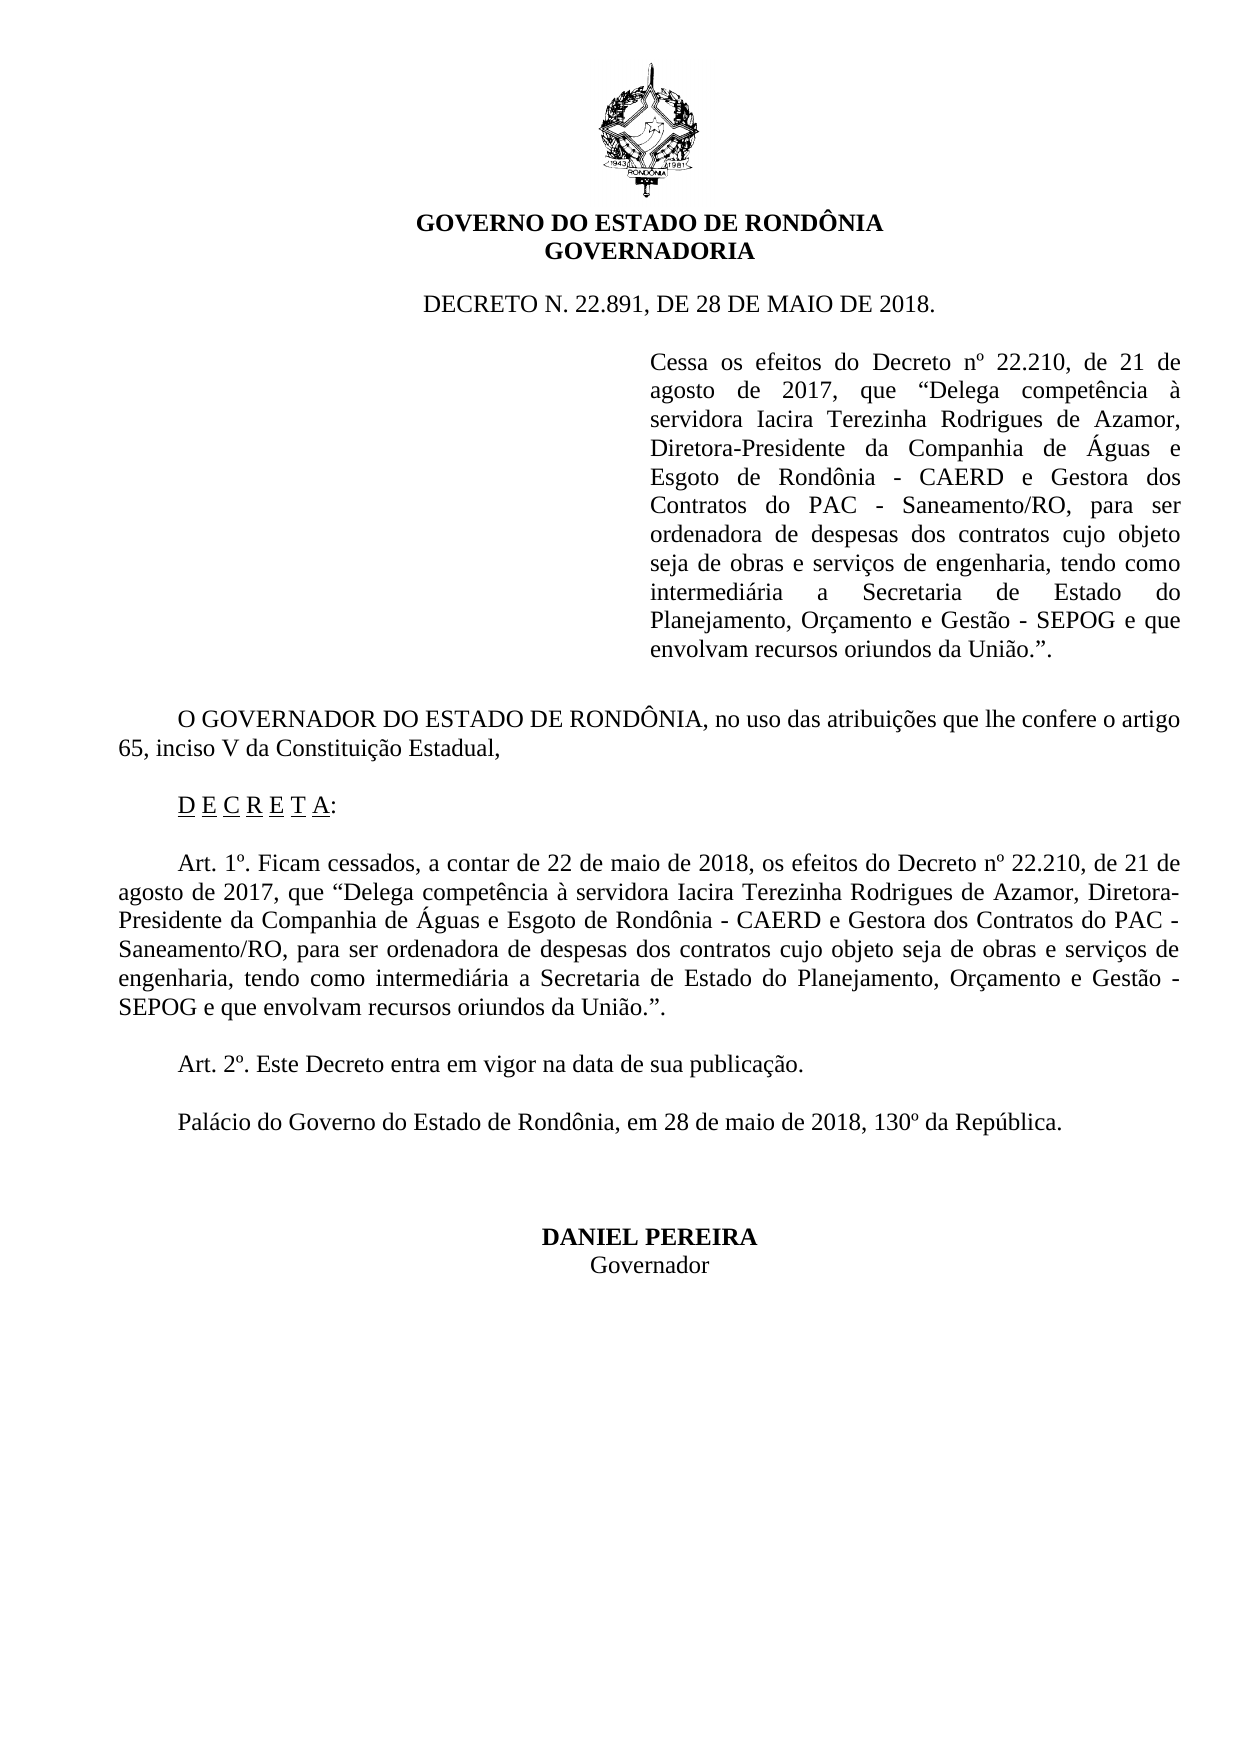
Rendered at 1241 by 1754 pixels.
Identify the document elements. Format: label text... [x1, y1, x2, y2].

text O GOVERNADOR DO ESTADO DE RONDÔNIA, no uso das atribuições que lhe confere o artigo 65, inciso V da Constituição Estadual, [118, 704, 1181, 762]
text Art. 1º. Ficam cessados, a contar de 22 de maio de 2018, os efeitos do Decreto nº 22.210, de 21 de agosto de 2017, que “Delega competência à servidora Iacira Terezinha Rodrigues de Azamor, Diretora-Presidente da Companhia de Águas e Esgoto de Rondônia - CAERD e Gestora dos Contratos do PAC - Saneamento/RO, para ser ordenadora de despesas dos contratos cujo objeto seja de obras e serviços de engenharia, tendo como intermediária a Secretaria de Estado do Planejamento, Orçamento e Gestão - SEPOG e que envolvam recursos oriundos da União.”. [118, 848, 1181, 1021]
text Palácio do Governo do Estado de Rondônia, em 28 de maio de 2018, 130º da República. [118, 1107, 1181, 1136]
subtitle Governador [118, 1251, 1181, 1279]
text D E C R E T A: [118, 791, 1181, 819]
subtitle DANIEL PEREIRA [118, 1222, 1181, 1251]
text Cessa os efeitos do Decreto nº 22.210, de 21 de agosto de 2017, que “Delega competência à servidora Iacira Terezinha Rodrigues de Azamor, Diretora-Presidente da Companhia de Águas e Esgoto de Rondônia - CAERD e Gestora dos Contratos do PAC - Saneamento/RO, para ser ordenadora de despesas dos contratos cujo objeto seja de obras e serviços de engenharia, tendo como intermediária a Secretaria de Estado do Planejamento, Orçamento e Gestão - SEPOG e que envolvam recursos oriundos da União.”. [650, 347, 1181, 663]
text Art. 2º. Este Decreto entra em vigor na data de sua publicação. [118, 1049, 1181, 1078]
text DECRETO N. 22.891, DE 28 DE MAIO DE 2018. [118, 289, 1181, 318]
